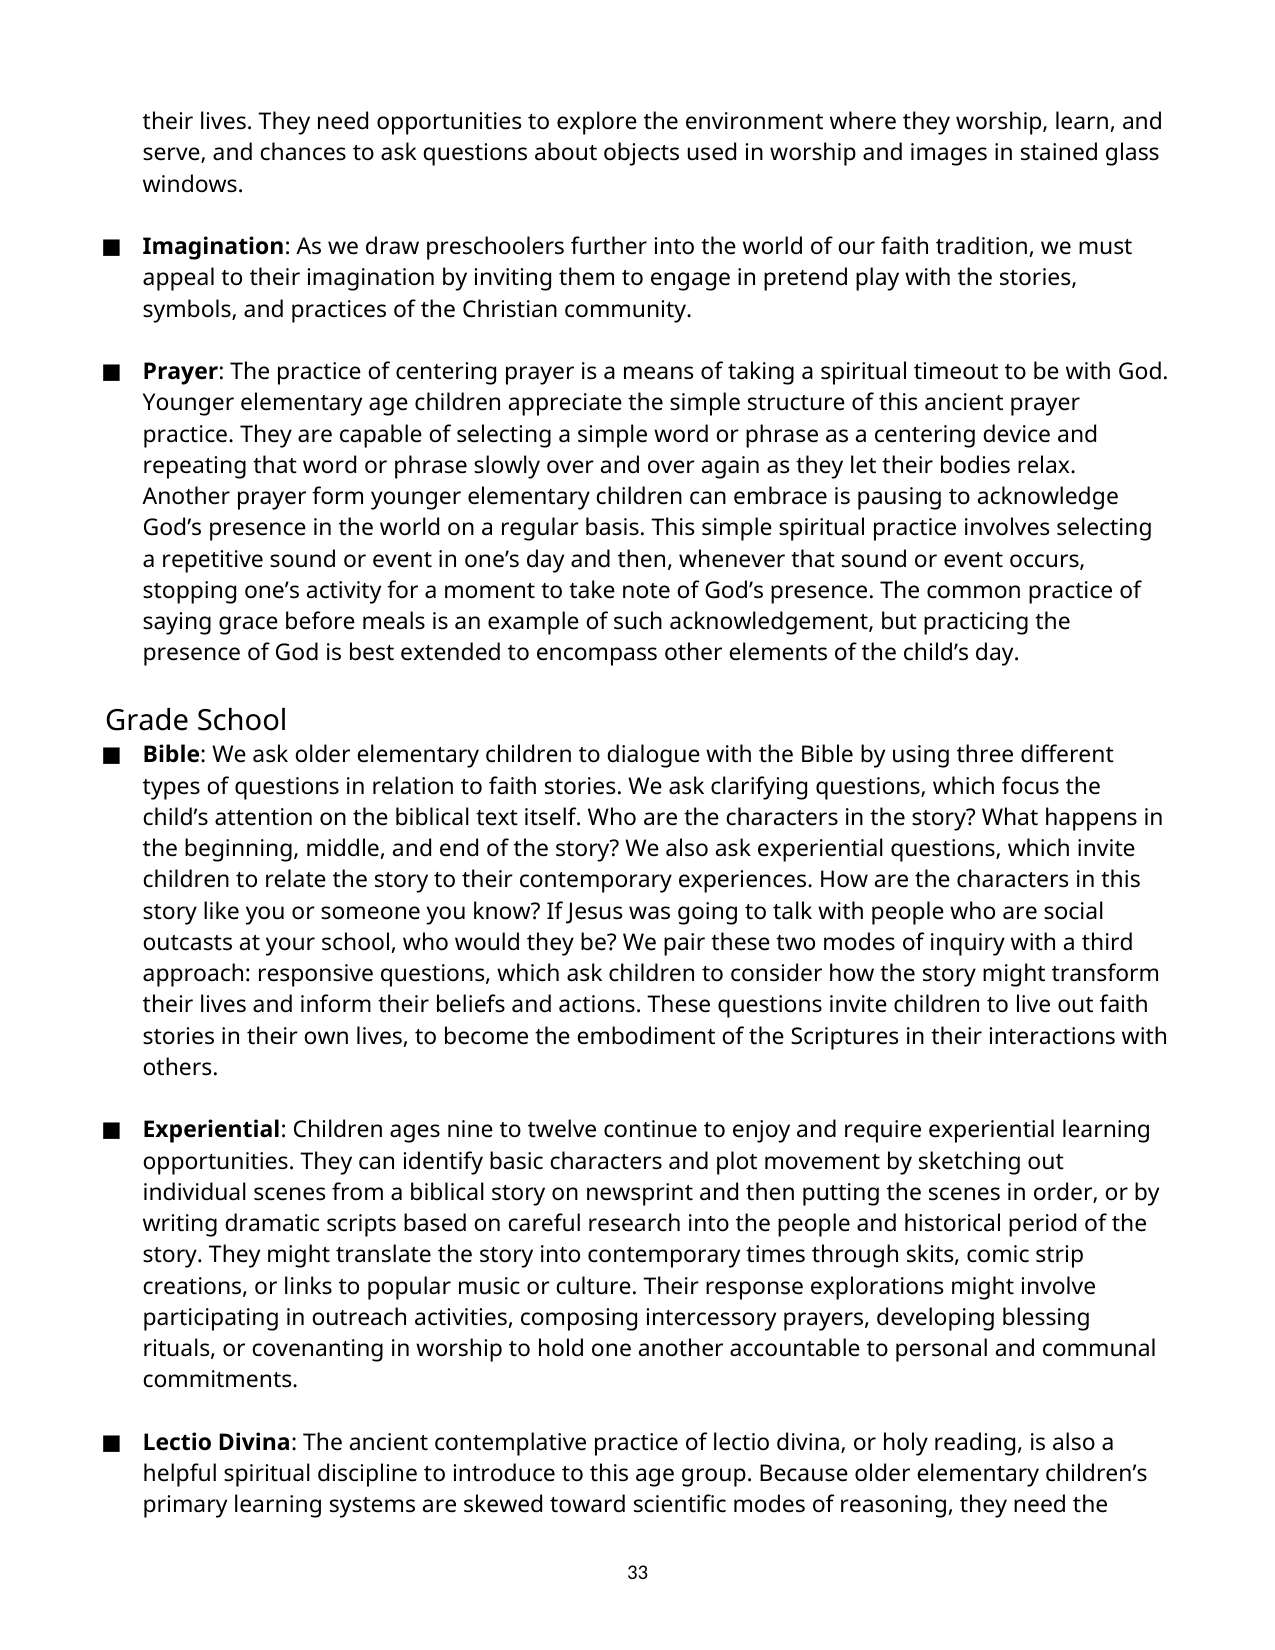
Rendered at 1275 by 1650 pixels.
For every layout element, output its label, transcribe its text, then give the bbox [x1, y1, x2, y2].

list Prayer: The practice of centering prayer is a means of taking a spiritual timeout to be with God. Younger elementary age children appreciate the simple structure of this ancient prayer practice. They are capable of selecting a simple word or phrase as a centering device and repeating that word or phrase slowly over and over again as they let their bodies relax. Another prayer form younger elementary children can embrace is pausing to acknowledge God’s presence in the world on a regular basis. This simple spiritual practice involves selecting a repetitive sound or event in one’s day and then, whenever that sound or event occurs, stopping one’s activity for a moment to take note of God’s presence. The common practice of saying grace before meals is an example of such acknowledgement, but practicing the presence of God is best extended to encompass other elements of the child’s day. [105, 355, 1170, 667]
text Grade School [105, 699, 1170, 738]
list Imagination: As we draw preschoolers further into the world of our faith tradition, we must appeal to their imagination by inviting them to engage in pretend play with the stories, symbols, and practices of the Christian community. [105, 230, 1170, 324]
list Bible: We ask older elementary children to dialogue with the Bible by using three different types of questions in relation to faith stories. We ask clarifying questions, which focus the child’s attention on the biblical text itself. Who are the characters in the story? What happens in the beginning, middle, and end of the story? We also ask experiential questions, which invite children to relate the story to their contemporary experiences. How are the characters in this story like you or someone you know? If Jesus was going to talk with people who are social outcasts at your school, who would they be? We pair these two modes of inquiry with a third approach: responsive questions, which ask children to consider how the story might transform their lives and inform their beliefs and actions. These questions invite children to live out faith stories in their own lives, to become the embodiment of the Scriptures in their interactions with others. [105, 738, 1170, 1082]
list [105, 1426, 1170, 1520]
list Experiential: Children ages nine to twelve continue to enjoy and require experiential learning opportunities. They can identify basic characters and plot movement by sketching out individual scenes from a biblical story on newsprint and then putting the scenes in order, or by writing dramatic scripts based on careful research into the people and historical period of the story. They might translate the story into contemporary times through skits, comic strip creations, or links to popular music or culture. Their response explorations might involve participating in outreach activities, composing intercessory prayers, developing blessing rituals, or covenanting in worship to hold one another accountable to personal and communal commitments. [105, 1113, 1170, 1395]
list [105, 105, 1170, 199]
